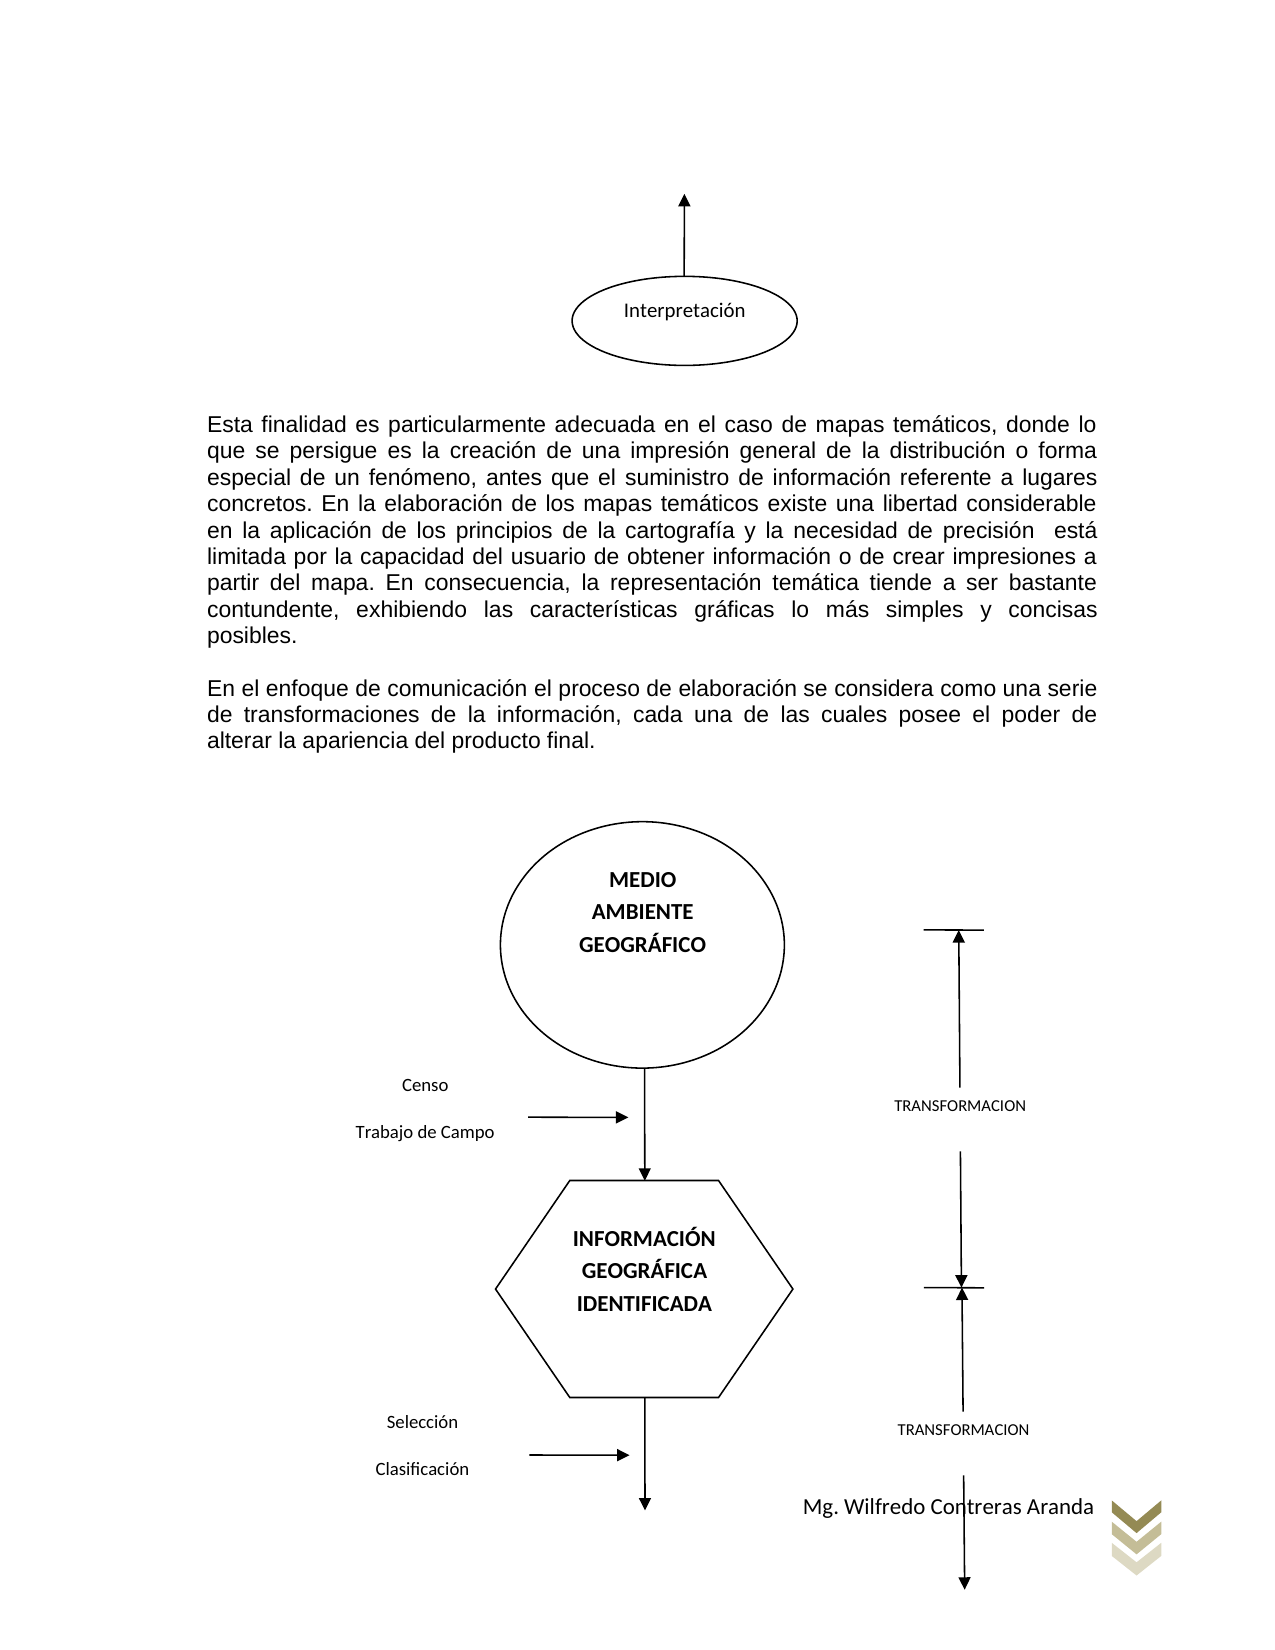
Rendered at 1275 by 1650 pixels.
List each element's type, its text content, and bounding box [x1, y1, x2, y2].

text En el enfoque de comunicación el proceso de elaboración se considera como una serie de transformaciones de la información, cada una de las cuales posee el poder de alterar la apariencia del producto final. [207, 675, 1098, 754]
text Esta finalidad es particularmente adecuada en el caso de mapas temáticos, donde lo que se persigue es la creación de una impresión general de la distribución o forma especial de un fenómeno, antes que el suministro de información referente a lugares concretos. En la elaboración de los mapas temáticos existe una libertad considerable en la aplicación de los principios de la cartografía y la necesidad de precisión está limitada por la capacidad del usuario de obtener información o de crear impresiones a partir del mapa. En consecuencia, la representación temática tiende a ser bastante contundente, exhibiendo las características gráficas lo más simples y concisas posibles. [207, 411, 1098, 648]
